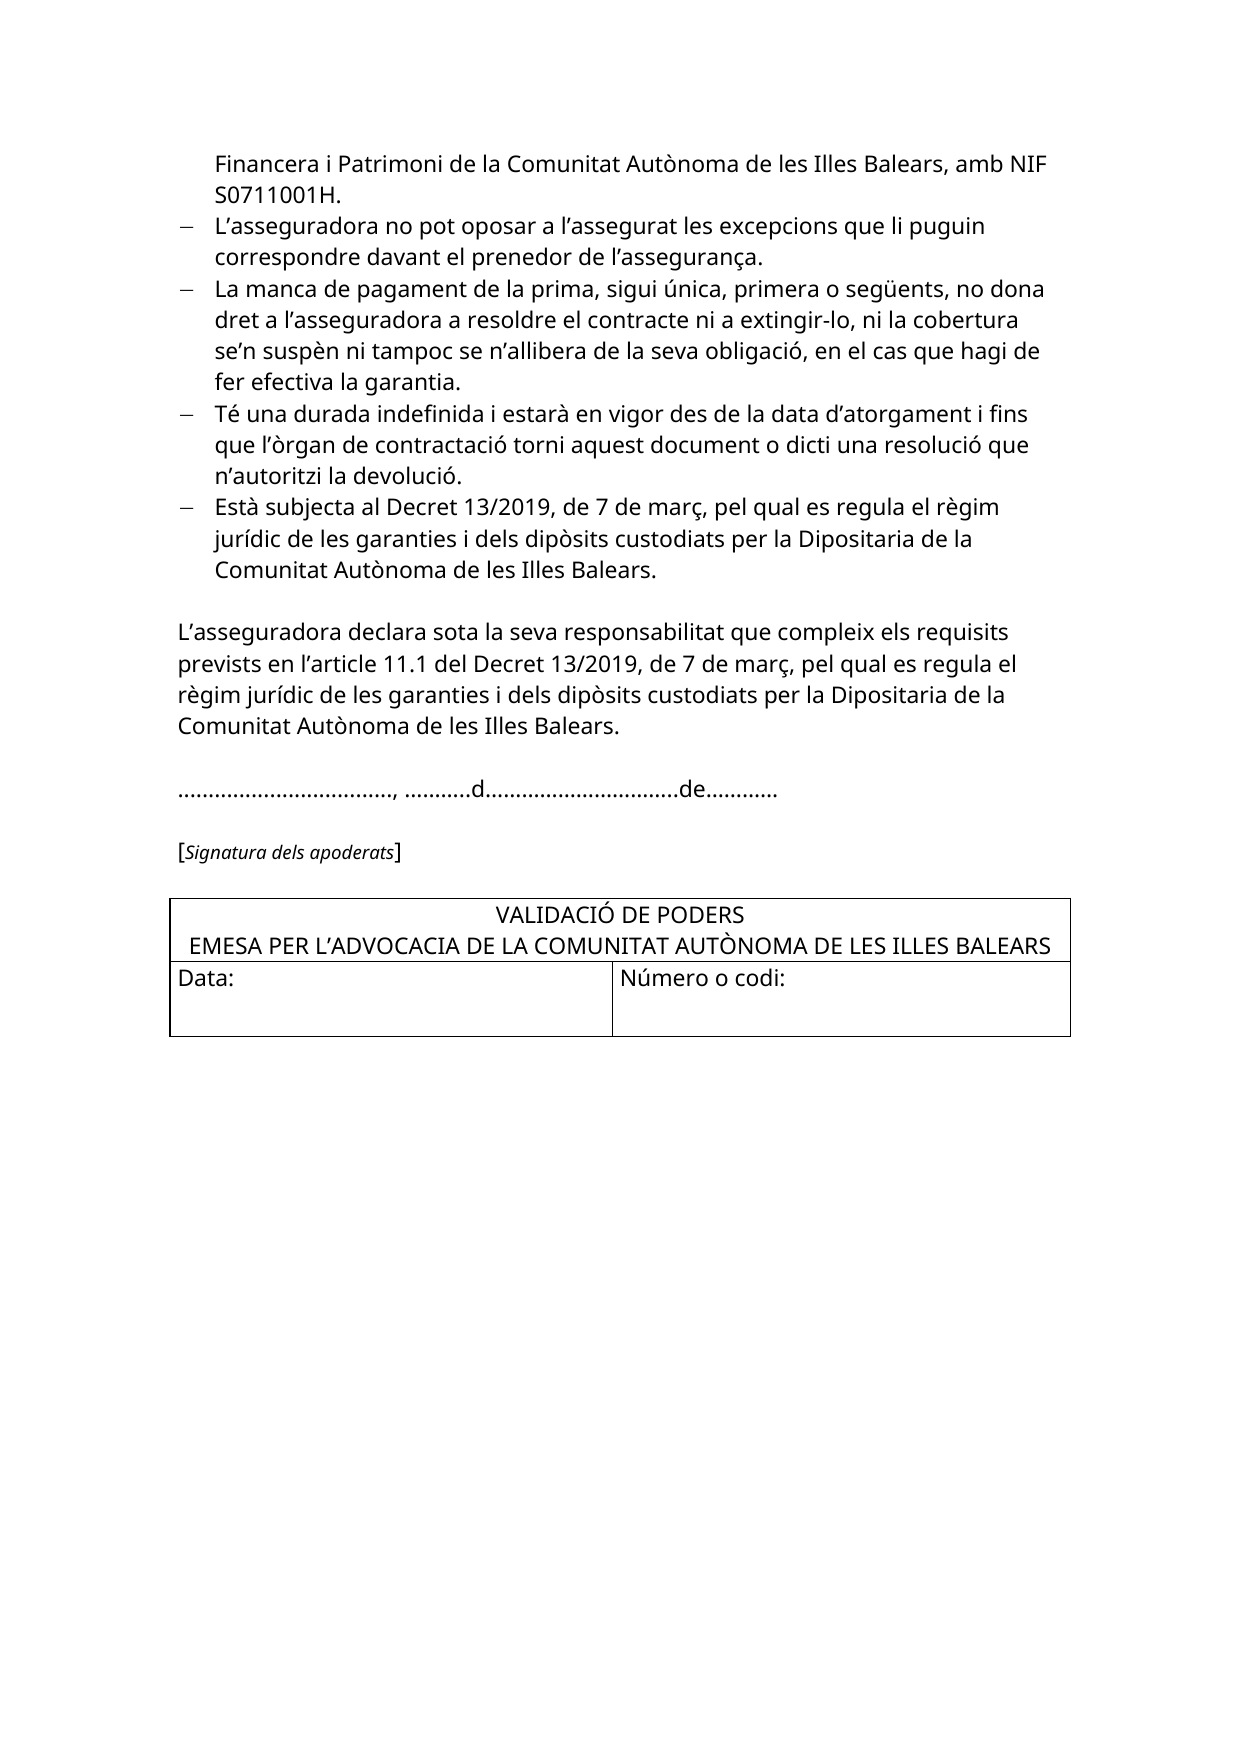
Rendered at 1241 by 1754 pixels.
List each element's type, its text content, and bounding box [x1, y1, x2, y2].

list Té una durada indefinida i estarà en vigor des de la data d’atorgament i fins que l’òrgan de contractació torni aquest document o dicti una resolució que n’autoritzi la devolució. [177, 398, 1063, 491]
text [Signatura dels apoderats] [177, 835, 1063, 866]
table_header VALIDACIÓ DE PODERS EMESA PER L’ADVOCACIA DE LA COMUNITAT AUTÒNOMA DE LES ILLES BALEARS [171, 899, 1070, 961]
text L’asseguradora declara sota la seva responsabilitat que compleix els requisits prevists en l’article 11.1 del Decret 13/2019, de 7 de març, pel qual es regula el règim jurídic de les garanties i dels dipòsits custodiats per la Dipositaria de la Comunitat Autònoma de les Illes Balears. [177, 616, 1063, 741]
list L’asseguradora no pot oposar a l’assegurat les excepcions que li puguin correspondre davant el prenedor de l’assegurança. [177, 210, 1063, 273]
list Està subjecta al Decret 13/2019, de 7 de març, pel qual es regula el règim jurídic de les garanties i dels dipòsits custodiats per la Dipositaria de la Comunitat Autònoma de les Illes Balears. [177, 491, 1063, 585]
list La manca de pagament de la prima, sigui única, primera o següents, no dona dret a l’asseguradora a resoldre el contracte ni a extingir-lo, ni la cobertura se’n suspèn ni tampoc se n’allibera de la seva obligació, en el cas que hagi de fer efectiva la garantia. [177, 273, 1063, 398]
table_cell Número o codi: [613, 962, 1070, 1036]
text ..................................., ………..d…………………………..de………… [177, 773, 1063, 804]
table_cell Data: [171, 962, 612, 1036]
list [177, 148, 1063, 210]
